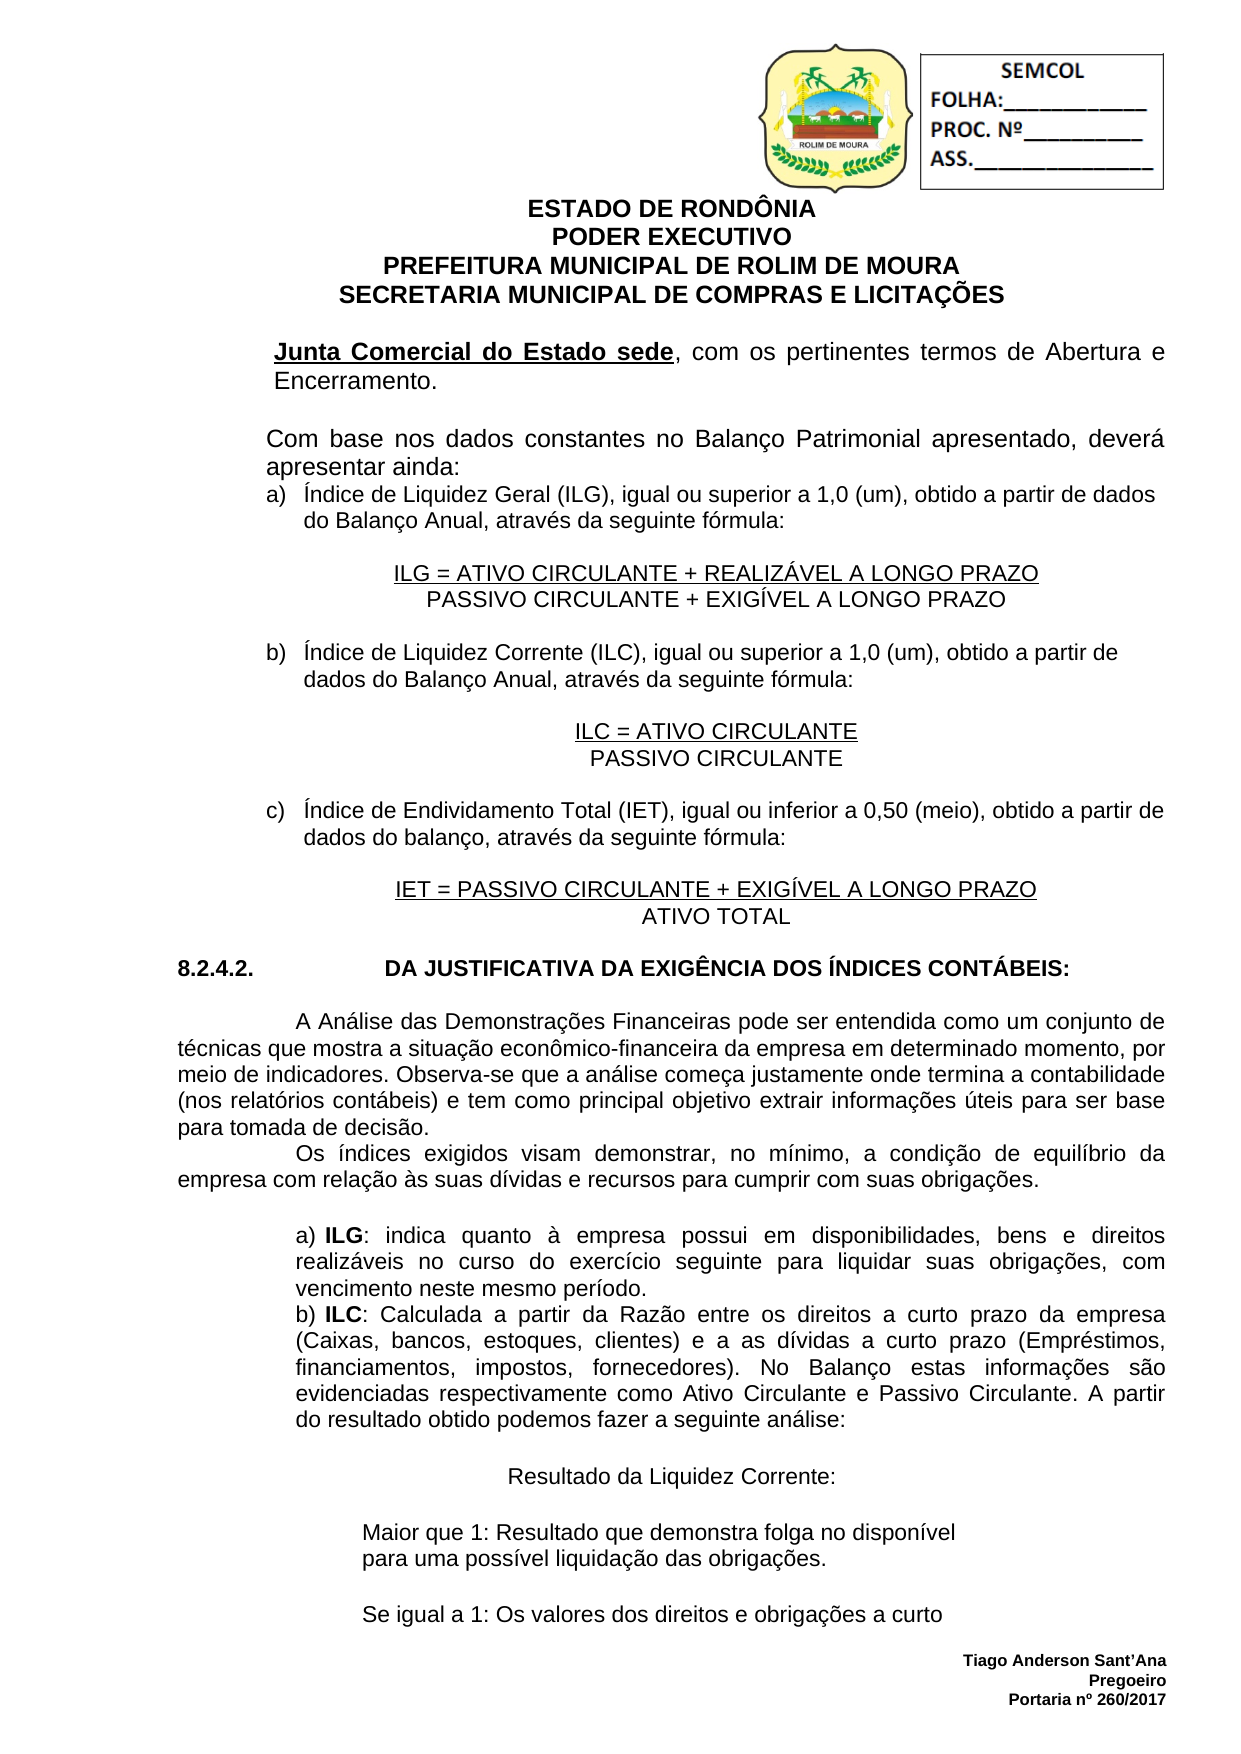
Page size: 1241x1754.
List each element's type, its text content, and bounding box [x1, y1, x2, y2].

text PASSIVO CIRCULANTE [266, 744, 1166, 771]
picture [757, 43, 914, 194]
text ATIVO TOTAL [266, 903, 1166, 929]
text IET = PASSIVO CIRCULANTE + EXIGÍVEL A LONGO PRAZO [266, 876, 1166, 903]
text PASSIVO CIRCULANTE + EXIGÍVEL A LONGO PRAZO [266, 586, 1166, 613]
list Índice de Endividamento Total (IET), igual ou inferior a 0,50 (meio), obtido a partir de dados do balanço, através da seguinte fórmula: [266, 797, 1166, 850]
list DA JUSTIFICATIVA DA EXIGÊNCIA DOS ÍNDICES CONTÁBEIS: [177, 955, 1166, 982]
list Índice de Liquidez Geral (ILG), igual ou superior a 1,0 (um), obtido a partir de dados do Balanço Anual, através da seguinte fórmula: [266, 481, 1166, 534]
text Com base nos dados constantes no Balanço Patrimonial apresentado, deverá apresentar ainda: [266, 423, 1166, 481]
text Os índices exigidos visam demonstrar, no mínimo, a condição de equilíbrio da empresa com relação às suas dívidas e recursos para cumprir com suas obrigações. [177, 1140, 1166, 1193]
text ILG = ATIVO CIRCULANTE + REALIZÁVEL A LONGO PRAZO [266, 560, 1166, 586]
text A Análise das Demonstrações Financeiras pode ser entendida como um conjunto de técnicas que mostra a situação econômico-financeira da empresa em determinado momento, por meio de indicadores. Observa-se que a análise começa justamente onde termina a contabilidade (nos relatórios contábeis) e tem como principal objetivo extrair informações úteis para ser base para tomada de decisão. [177, 1008, 1166, 1140]
text ILC = ATIVO CIRCULANTE [266, 718, 1166, 744]
list Índice de Liquidez Corrente (ILC), igual ou superior a 1,0 (um), obtido a partir de dados do Balanço Anual, através da seguinte fórmula: [266, 639, 1166, 692]
list ILC: Calculada a partir da Razão entre os direitos a curto prazo da empresa (Caixas, bancos, estoques, clientes) e a as dívidas a curto prazo (Empréstimos, financiamentos, impostos, fornecedores). No Balanço estas informações são evidenciadas respectivamente como Ativo Circulante e Passivo Circulante. A partir do resultado obtido podemos fazer a seguinte análise: [295, 1301, 1166, 1433]
list ILG: indica quanto à empresa possui em disponibilidades, bens e direitos realizáveis no curso do exercício seguinte para liquidar suas obrigações, com vencimento neste mesmo período. [295, 1222, 1166, 1301]
